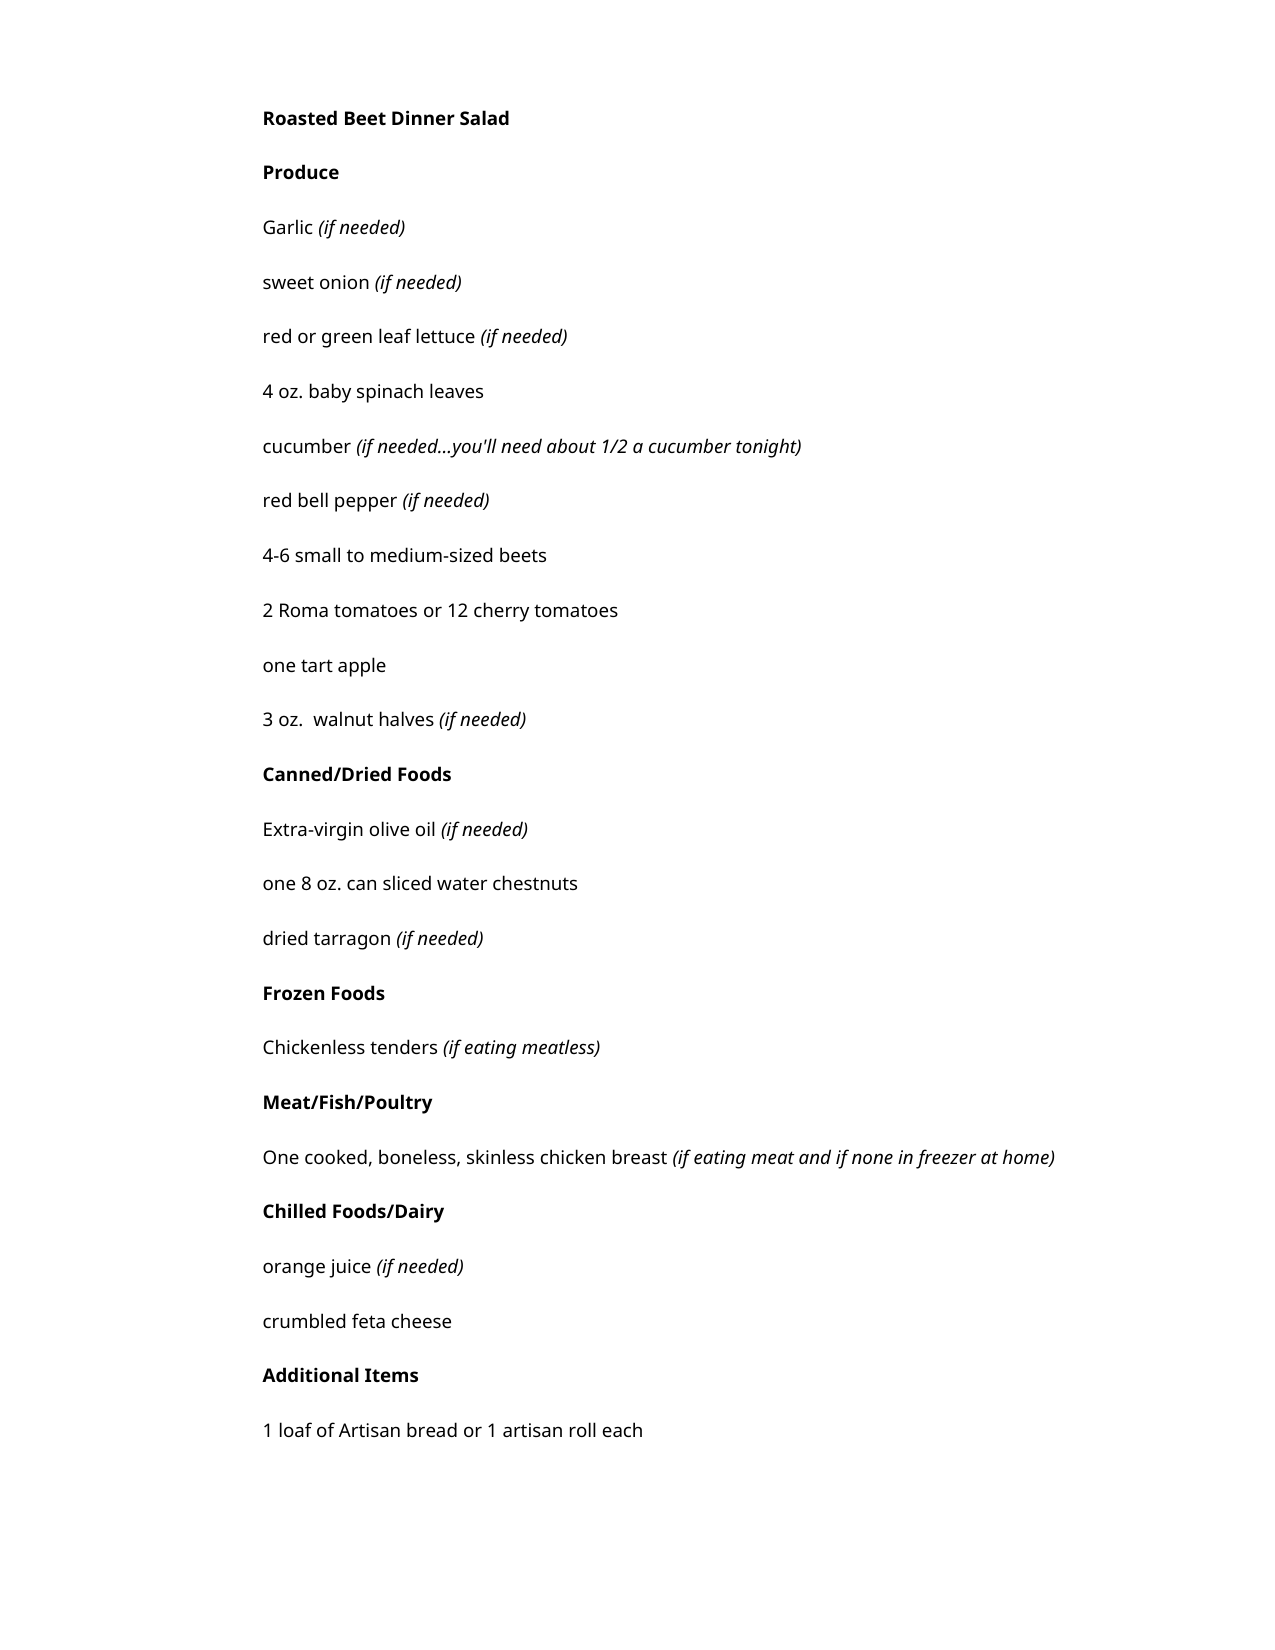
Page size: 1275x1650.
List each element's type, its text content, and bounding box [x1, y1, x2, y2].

text 4-6 small to medium-sized beets [262, 542, 1125, 568]
text orange juice (if needed) [262, 1253, 1125, 1279]
text Additional Items [262, 1363, 1125, 1388]
text Garlic (if needed) [262, 214, 1125, 240]
text Roasted Beet Dinner Salad [262, 105, 1125, 131]
text 4 oz. baby spinach leaves [262, 378, 1125, 404]
text One cooked, boneless, skinless chicken breast (if eating meat and if none in freezer at home) [262, 1144, 1125, 1169]
text dried tarragon (if needed) [262, 925, 1125, 951]
text one tart apple [262, 652, 1125, 677]
text one 8 oz. can sliced water chestnuts [262, 871, 1125, 896]
text sweet onion (if needed) [262, 269, 1125, 294]
text Chickenless tenders (if eating meatless) [262, 1035, 1125, 1060]
text 2 Roma tomatoes or 12 cherry tomatoes [262, 597, 1125, 623]
text Chilled Foods/Dairy [262, 1199, 1125, 1224]
text Produce [262, 160, 1125, 185]
text red or green leaf lettuce (if needed) [262, 324, 1125, 349]
text crumbled feta cheese [262, 1308, 1125, 1334]
text Meat/Fish/Poultry [262, 1089, 1125, 1115]
text 1 loaf of Artisan bread or 1 artisan roll each [262, 1417, 1125, 1443]
text Extra-virgin olive oil (if needed) [262, 816, 1125, 841]
text Frozen Foods [262, 980, 1125, 1006]
text Canned/Dried Foods [262, 761, 1125, 787]
text red bell pepper (if needed) [262, 488, 1125, 513]
text cucumber (if needed...you'll need about 1/2 a cucumber tonight) [262, 433, 1125, 459]
text 3 oz. walnut halves (if needed) [262, 707, 1125, 732]
